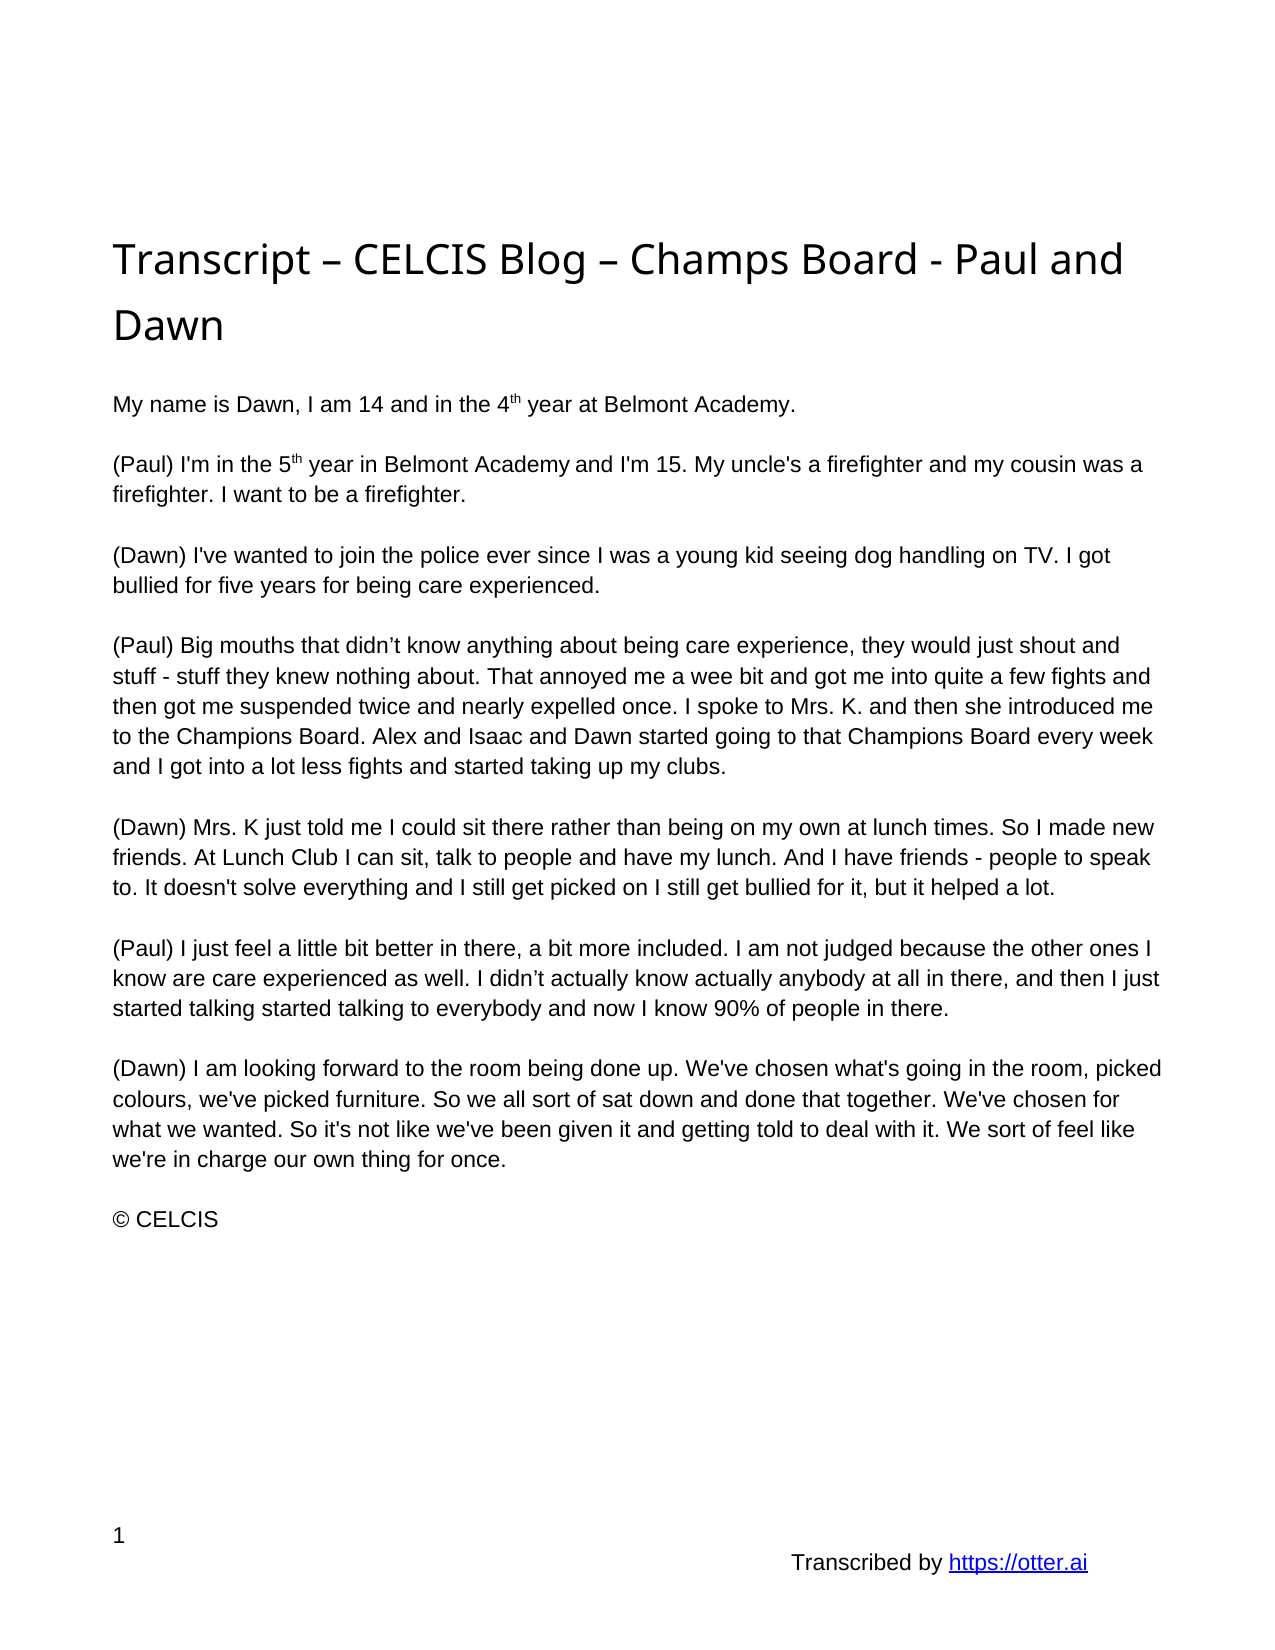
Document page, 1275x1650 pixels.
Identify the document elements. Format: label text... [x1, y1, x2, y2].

text (Paul) I'm in the 5th year in Belmont Academy and I'm 15. My uncle's a firefighter and my cousin was a firefighter. I want to be a firefighter. [112, 451, 1162, 508]
text (Dawn) I've wanted to join the police ever since I was a young kid seeing dog handling on TV. I got bullied for five years for being care experienced. [112, 542, 1162, 598]
text (Dawn) Mrs. K just told me I could sit there rather than being on my own at lunch times. So I made new friends. At Lunch Club I can sit, talk to people and have my lunch. And I have friends - people to speak to. It doesn't solve everything and I still get picked on I still get bullied for it, but it helped a lot. [112, 814, 1162, 901]
text (Paul) I just feel a little bit better in there, a bit more included. I am not judged because the other ones I know are care experienced as well. I didn’t actually know actually anybody at all in there, and then I just started talking started talking to everybody and now I know 90% of people in there. [112, 934, 1162, 1021]
text (Paul) Big mouths that didn’t know anything about being care experience, they would just shout and stuff - stuff they knew nothing about. That annoyed me a wee bit and got me into quite a few fights and then got me suspended twice and nearly expelled once. I spoke to Mrs. K. and then she introduced me to the Champions Board. Alex and Isaac and Dawn started going to that Champions Board every week and I got into a lot less fights and started taking up my clubs. [112, 632, 1162, 780]
subtitle Transcript – CELCIS Blog – Champs Board - Paul and Dawn [112, 230, 1162, 352]
text © CELCIS [112, 1206, 1162, 1233]
text My name is Dawn, I am 14 and in the 4th year at Belmont Academy. [112, 391, 1162, 417]
text (Dawn) I am looking forward to the room being done up. We've chosen what's going in the room, picked colours, we've picked furniture. So we all sort of sat down and done that together. We've chosen for what we wanted. So it's not like we've been given it and getting told to deal with it. We sort of feel like we're in charge our own thing for once. [112, 1055, 1162, 1172]
